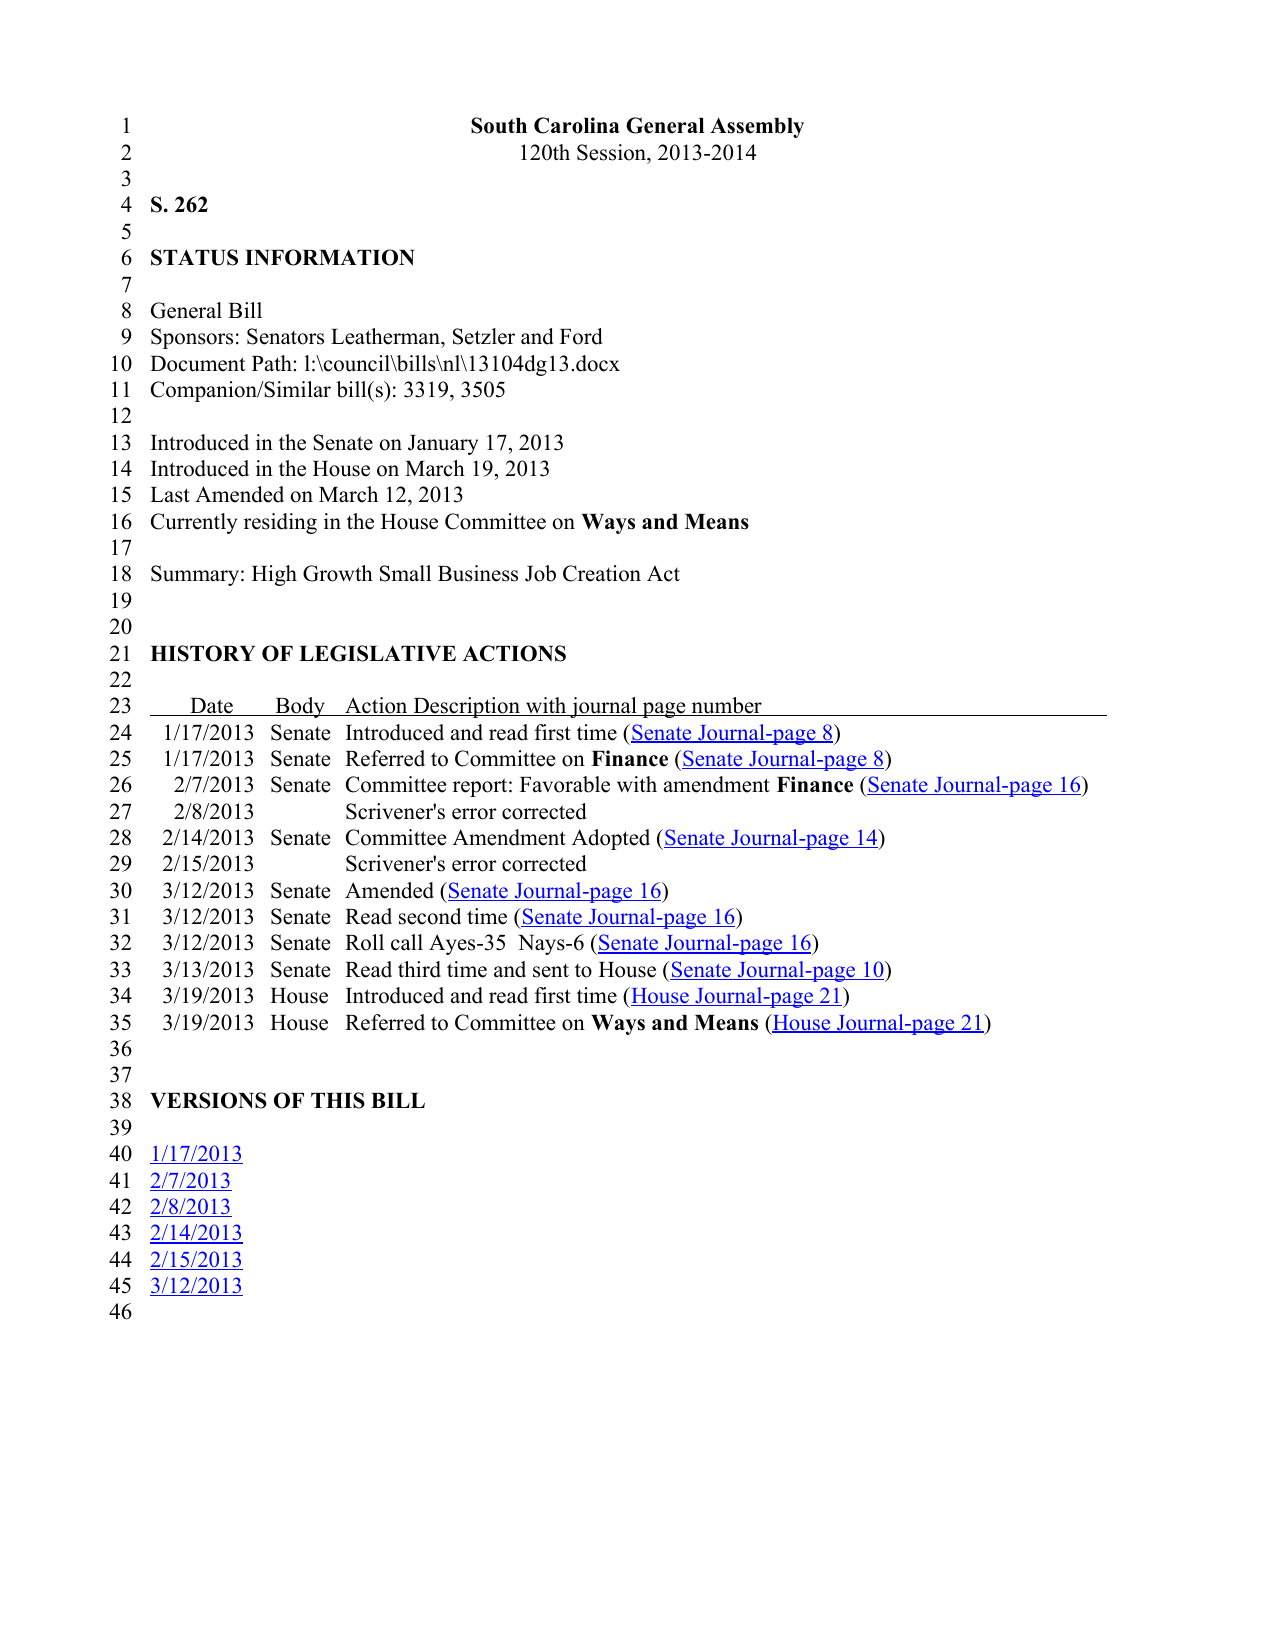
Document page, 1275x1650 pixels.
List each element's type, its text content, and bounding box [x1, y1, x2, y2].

text 2/14/2013 [150, 1219, 1125, 1246]
text STATUS INFORMATION [150, 244, 1125, 271]
text Companion/Similar bill(s): 3319, 3505 [150, 376, 1125, 402]
text 2/14/2013 Senate Committee Amendment Adopted (Senate Journal-page 14) [150, 824, 1125, 850]
text 3/12/2013 Senate Roll call Ayes-35 Nays-6 (Senate Journal-page 16) [150, 929, 1125, 956]
text Date Body Action Description with journal page number [150, 692, 1125, 719]
text General Bill [150, 297, 1125, 323]
text 3/19/2013 House Introduced and read first time (House Journal-page 21) [150, 982, 1125, 1008]
text 2/8/2013 Scrivener's error corrected [150, 798, 1125, 824]
text 1/17/2013 Senate Introduced and read first time (Senate Journal-page 8) [150, 719, 1125, 745]
text 2/7/2013 [150, 1167, 1125, 1193]
text 2/8/2013 [150, 1193, 1125, 1219]
text Sponsors: Senators Leatherman, Setzler and Ford [150, 323, 1125, 350]
text 120th Session, 2013-2014 [150, 139, 1125, 165]
text Last Amended on March 12, 2013 [150, 481, 1125, 508]
text 1/17/2013 Senate Referred to Committee on Finance (Senate Journal-page 8) [150, 745, 1125, 771]
text Introduced in the House on March 19, 2013 [150, 455, 1125, 481]
text 3/13/2013 Senate Read third time and sent to House (Senate Journal-page 10) [150, 956, 1125, 982]
text 2/15/2013 Scrivener's error corrected [150, 850, 1125, 877]
text VERSIONS OF THIS BILL [150, 1088, 1125, 1114]
text 2/7/2013 Senate Committee report: Favorable with amendment Finance (Senate Journal-page 16) [150, 771, 1125, 798]
text South Carolina General Assembly [150, 112, 1125, 139]
text 3/12/2013 Senate Amended (Senate Journal-page 16) [150, 877, 1125, 903]
text S. 262 [150, 192, 1125, 218]
text Summary: High Growth Small Business Job Creation Act [150, 561, 1125, 587]
text HISTORY OF LEGISLATIVE ACTIONS [150, 639, 1125, 666]
text Currently residing in the House Committee on Ways and Means [150, 508, 1125, 534]
text 3/19/2013 House Referred to Committee on Ways and Means (House Journal-page 21) [150, 1008, 1125, 1035]
text Document Path: l:\council\bills\nl\13104dg13.docx [150, 350, 1125, 376]
text 3/12/2013 [150, 1272, 1125, 1298]
text 1/17/2013 [150, 1140, 1125, 1167]
text 3/12/2013 Senate Read second time (Senate Journal-page 16) [150, 903, 1125, 929]
text 2/15/2013 [150, 1246, 1125, 1272]
text Introduced in the Senate on January 17, 2013 [150, 429, 1125, 455]
